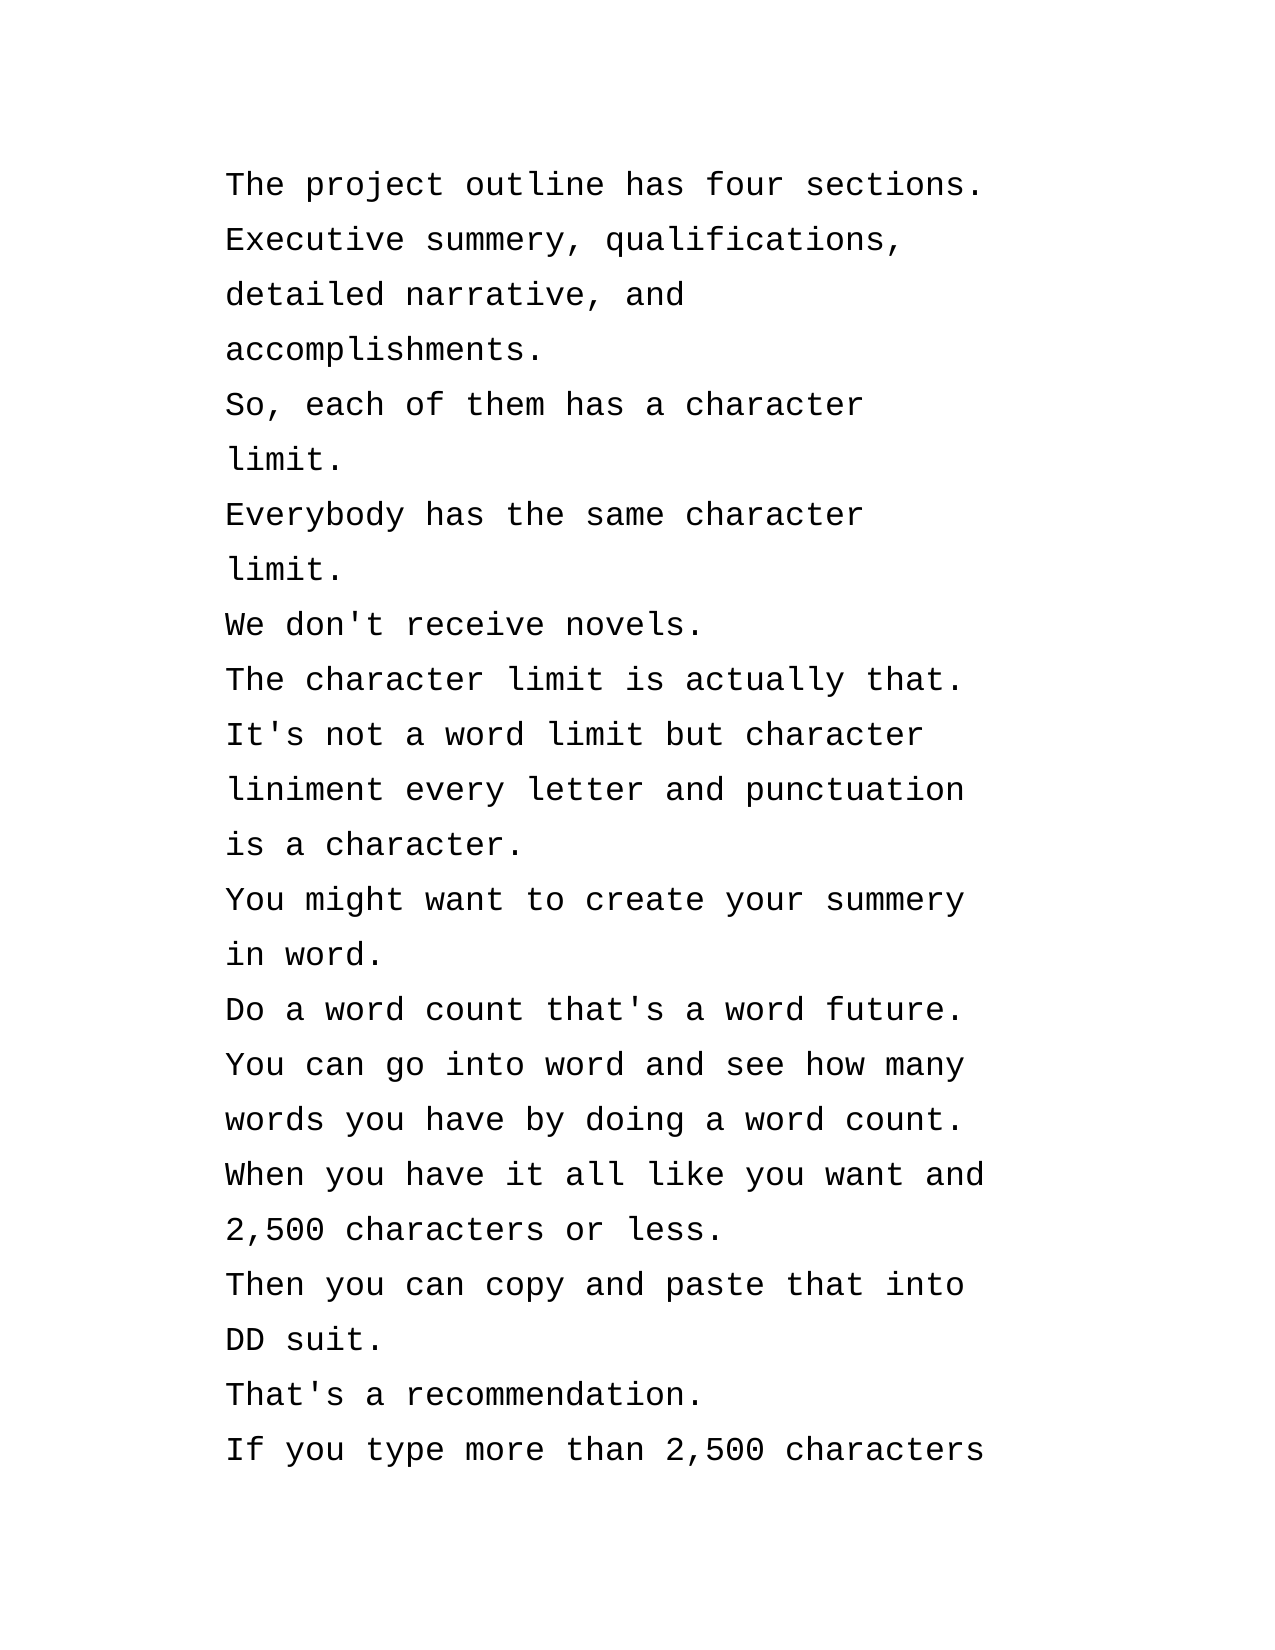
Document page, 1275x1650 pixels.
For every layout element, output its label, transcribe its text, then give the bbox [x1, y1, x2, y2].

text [225, 1415, 1005, 1470]
text You can go into word and see how many words you have by doing a word count. [225, 1030, 1005, 1140]
text Executive summery, qualifications, detailed narrative, and accomplishments. [225, 205, 1005, 370]
text Do a word count that's a word future. [225, 975, 1005, 1030]
text Everybody has the same character limit. [225, 480, 1005, 590]
text Then you can copy and paste that into DD suit. [225, 1250, 1005, 1360]
text It's not a word limit but character liniment every letter and punctuation is a character. [225, 700, 1005, 865]
text The character limit is actually that. [225, 645, 1005, 700]
text The project outline has four sections. [225, 150, 1005, 205]
text So, each of them has a character limit. [225, 370, 1005, 480]
text When you have it all like you want and 2,500 characters or less. [225, 1140, 1005, 1250]
text We don't receive novels. [225, 590, 1005, 645]
text That's a recommendation. [225, 1360, 1005, 1415]
text You might want to create your summery in word. [225, 865, 1005, 975]
